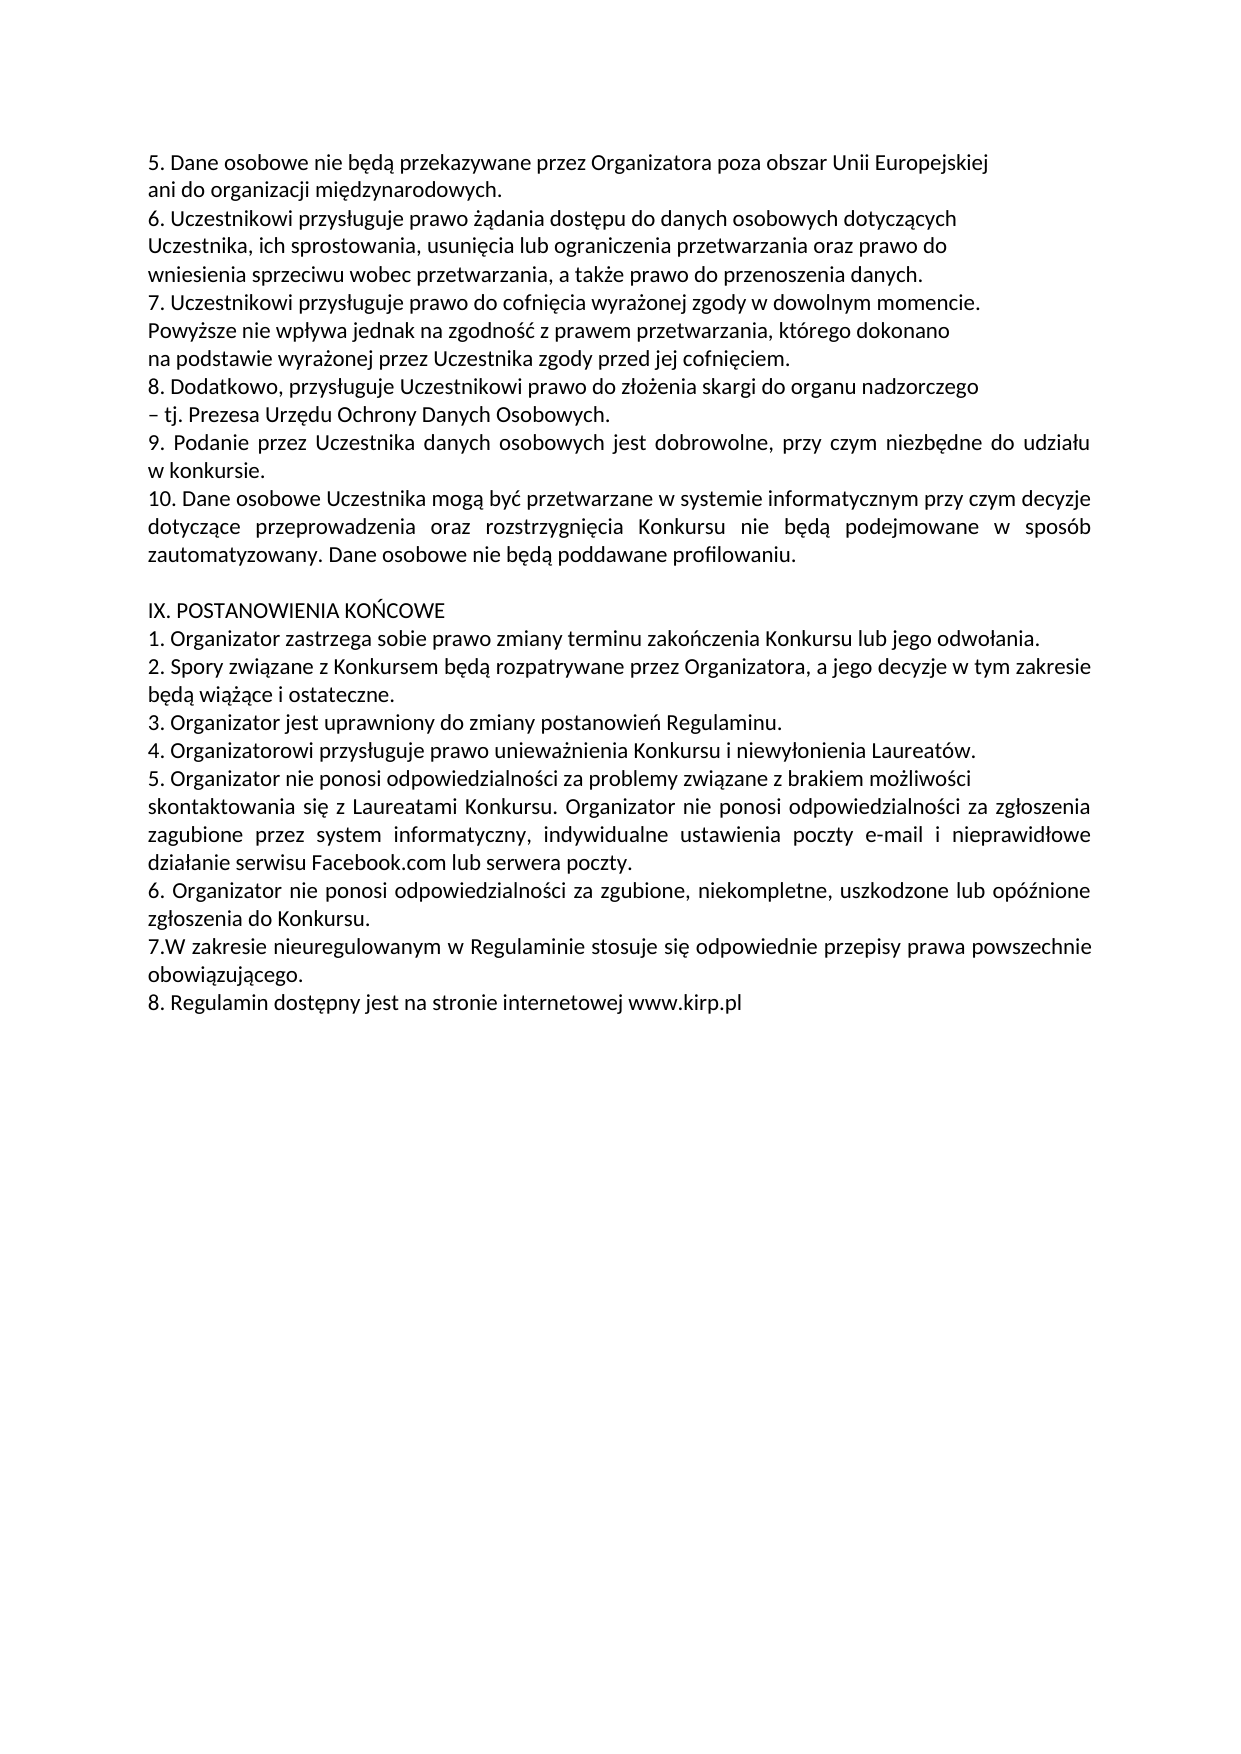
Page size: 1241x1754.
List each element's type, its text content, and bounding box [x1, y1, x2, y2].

text ani do organizacji międzynarodowych. [148, 176, 1093, 204]
text 2. Spory związane z Konkursem będą rozpatrywane przez Organizatora, a jego decyzje w tym zakresie będą wiążące i ostateczne. [148, 652, 1093, 708]
text 7. Uczestnikowi przysługuje prawo do cofnięcia wyrażonej zgody w dowolnym momencie. [148, 288, 1093, 316]
text 6. Uczestnikowi przysługuje prawo żądania dostępu do danych osobowych dotyczących [148, 204, 1093, 232]
text 8. Dodatkowo, przysługuje Uczestnikowi prawo do złożenia skargi do organu nadzorczego [148, 372, 1093, 400]
text na podstawie wyrażonej przez Uczestnika zgody przed jej cofnięciem. [148, 344, 1093, 372]
text 5. Organizator nie ponosi odpowiedzialności za problemy związane z brakiem możliwości [148, 764, 1093, 792]
text IX. POSTANOWIENIA KOŃCOWE [148, 596, 1093, 624]
text 7.W zakresie nieuregulowanym w Regulaminie stosuje się odpowiednie przepisy prawa powszechnie obowiązującego. [148, 932, 1093, 988]
text 10. Dane osobowe Uczestnika mogą być przetwarzane w systemie informatycznym przy czym decyzje dotyczące przeprowadzenia oraz rozstrzygnięcia Konkursu nie będą podejmowane w sposób zautomatyzowany. Dane osobowe nie będą poddawane profilowaniu. [148, 484, 1093, 568]
text – tj. Prezesa Urzędu Ochrony Danych Osobowych. [148, 400, 1093, 428]
text 1. Organizator zastrzega sobie prawo zmiany terminu zakończenia Konkursu lub jego odwołania. [148, 624, 1093, 652]
text wniesienia sprzeciwu wobec przetwarzania, a także prawo do przenoszenia danych. [148, 260, 1093, 288]
text Uczestnika, ich sprostowania, usunięcia lub ograniczenia przetwarzania oraz prawo do [148, 232, 1093, 260]
text skontaktowania się z Laureatami Konkursu. Organizator nie ponosi odpowiedzialności za zgłoszenia zagubione przez system informatyczny, indywidualne ustawienia poczty e-mail i nieprawidłowe działanie serwisu Facebook.com lub serwera poczty. [148, 792, 1093, 876]
text 6. Organizator nie ponosi odpowiedzialności za zgubione, niekompletne, uszkodzone lub opóźnione zgłoszenia do Konkursu. [148, 876, 1093, 932]
text 3. Organizator jest uprawniony do zmiany postanowień Regulaminu. [148, 708, 1093, 736]
text Powyższe nie wpływa jednak na zgodność z prawem przetwarzania, którego dokonano [148, 316, 1093, 344]
text 8. Regulamin dostępny jest na stronie internetowej www.kirp.pl [148, 988, 1093, 1016]
text 4. Organizatorowi przysługuje prawo unieważnienia Konkursu i niewyłonienia Laureatów. [148, 736, 1093, 764]
text 5. Dane osobowe nie będą przekazywane przez Organizatora poza obszar Unii Europejskiej [148, 148, 1093, 176]
text 9. Podanie przez Uczestnika danych osobowych jest dobrowolne, przy czym niezbędne do udziału w konkursie. [148, 428, 1093, 484]
